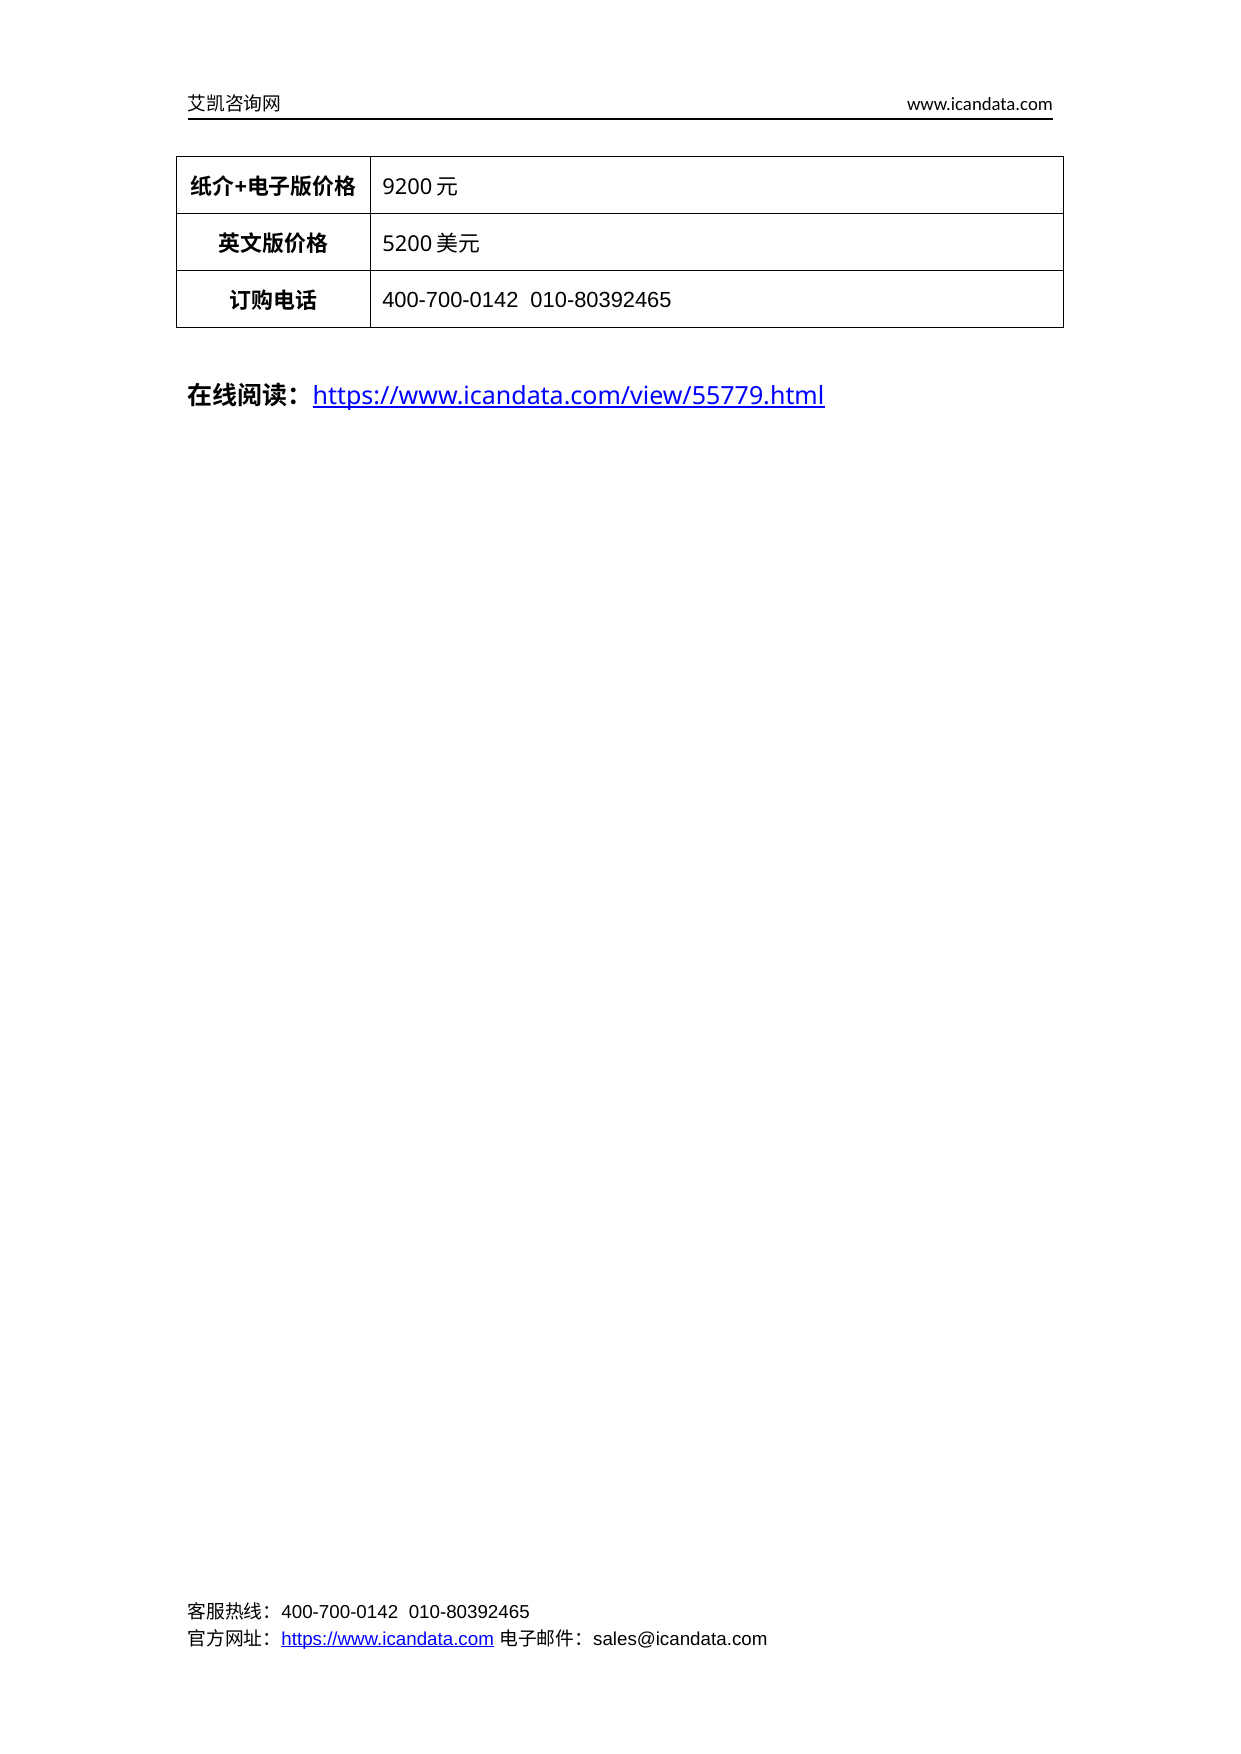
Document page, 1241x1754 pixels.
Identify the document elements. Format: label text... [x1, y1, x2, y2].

table_cell 订购电话 [177, 271, 370, 327]
table_cell 5200美元 [371, 214, 1063, 270]
text 在线阅读：https://www.icandata.com/view/55779.html [187, 361, 1053, 426]
table_cell 9200元 [371, 157, 1063, 213]
table_cell 纸介+电子版价格 [177, 157, 370, 213]
table_cell 400-700-0142 010-80392465 [371, 271, 1063, 327]
table_cell 英文版价格 [177, 214, 370, 270]
